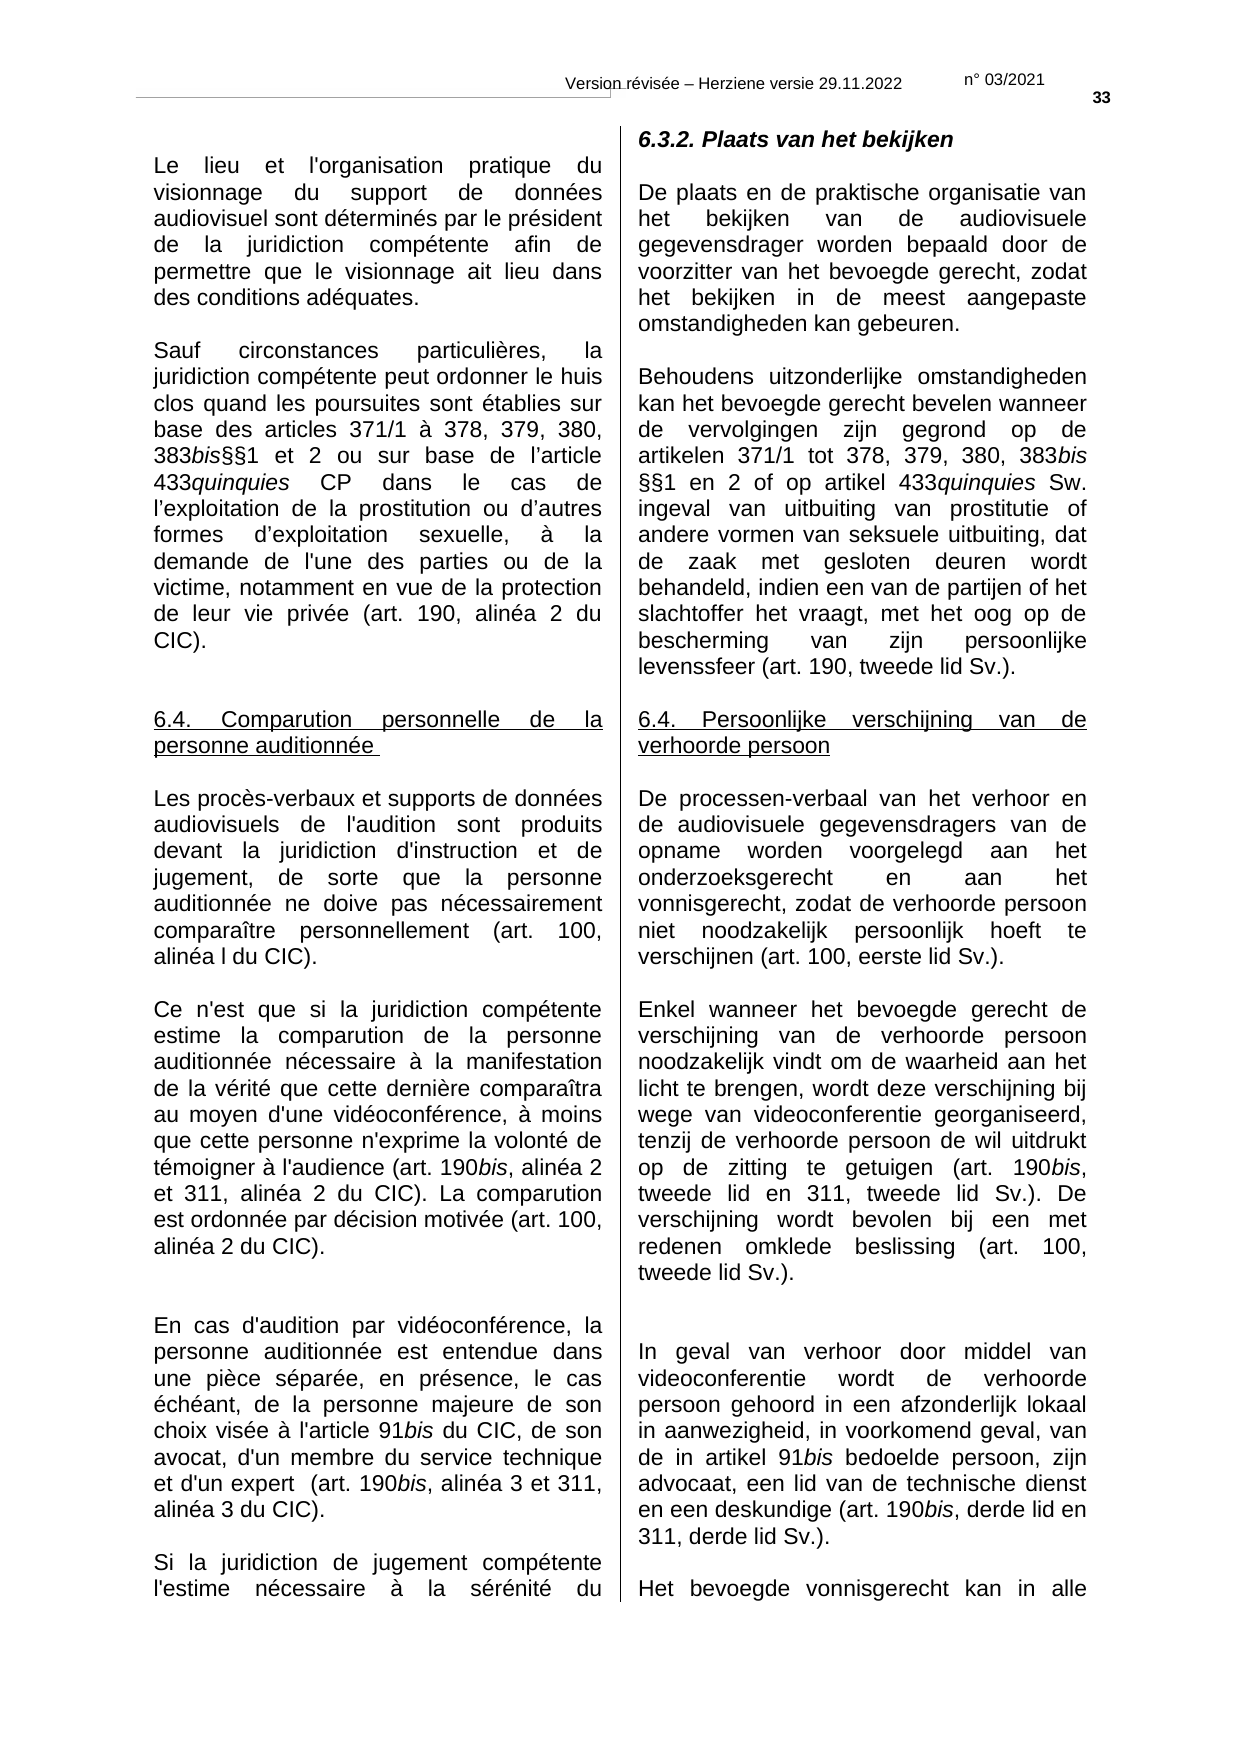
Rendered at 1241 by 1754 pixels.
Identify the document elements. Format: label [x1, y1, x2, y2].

table_cell [136, 126, 620, 1602]
picture [135, 88, 627, 98]
table_cell [621, 126, 1105, 1602]
